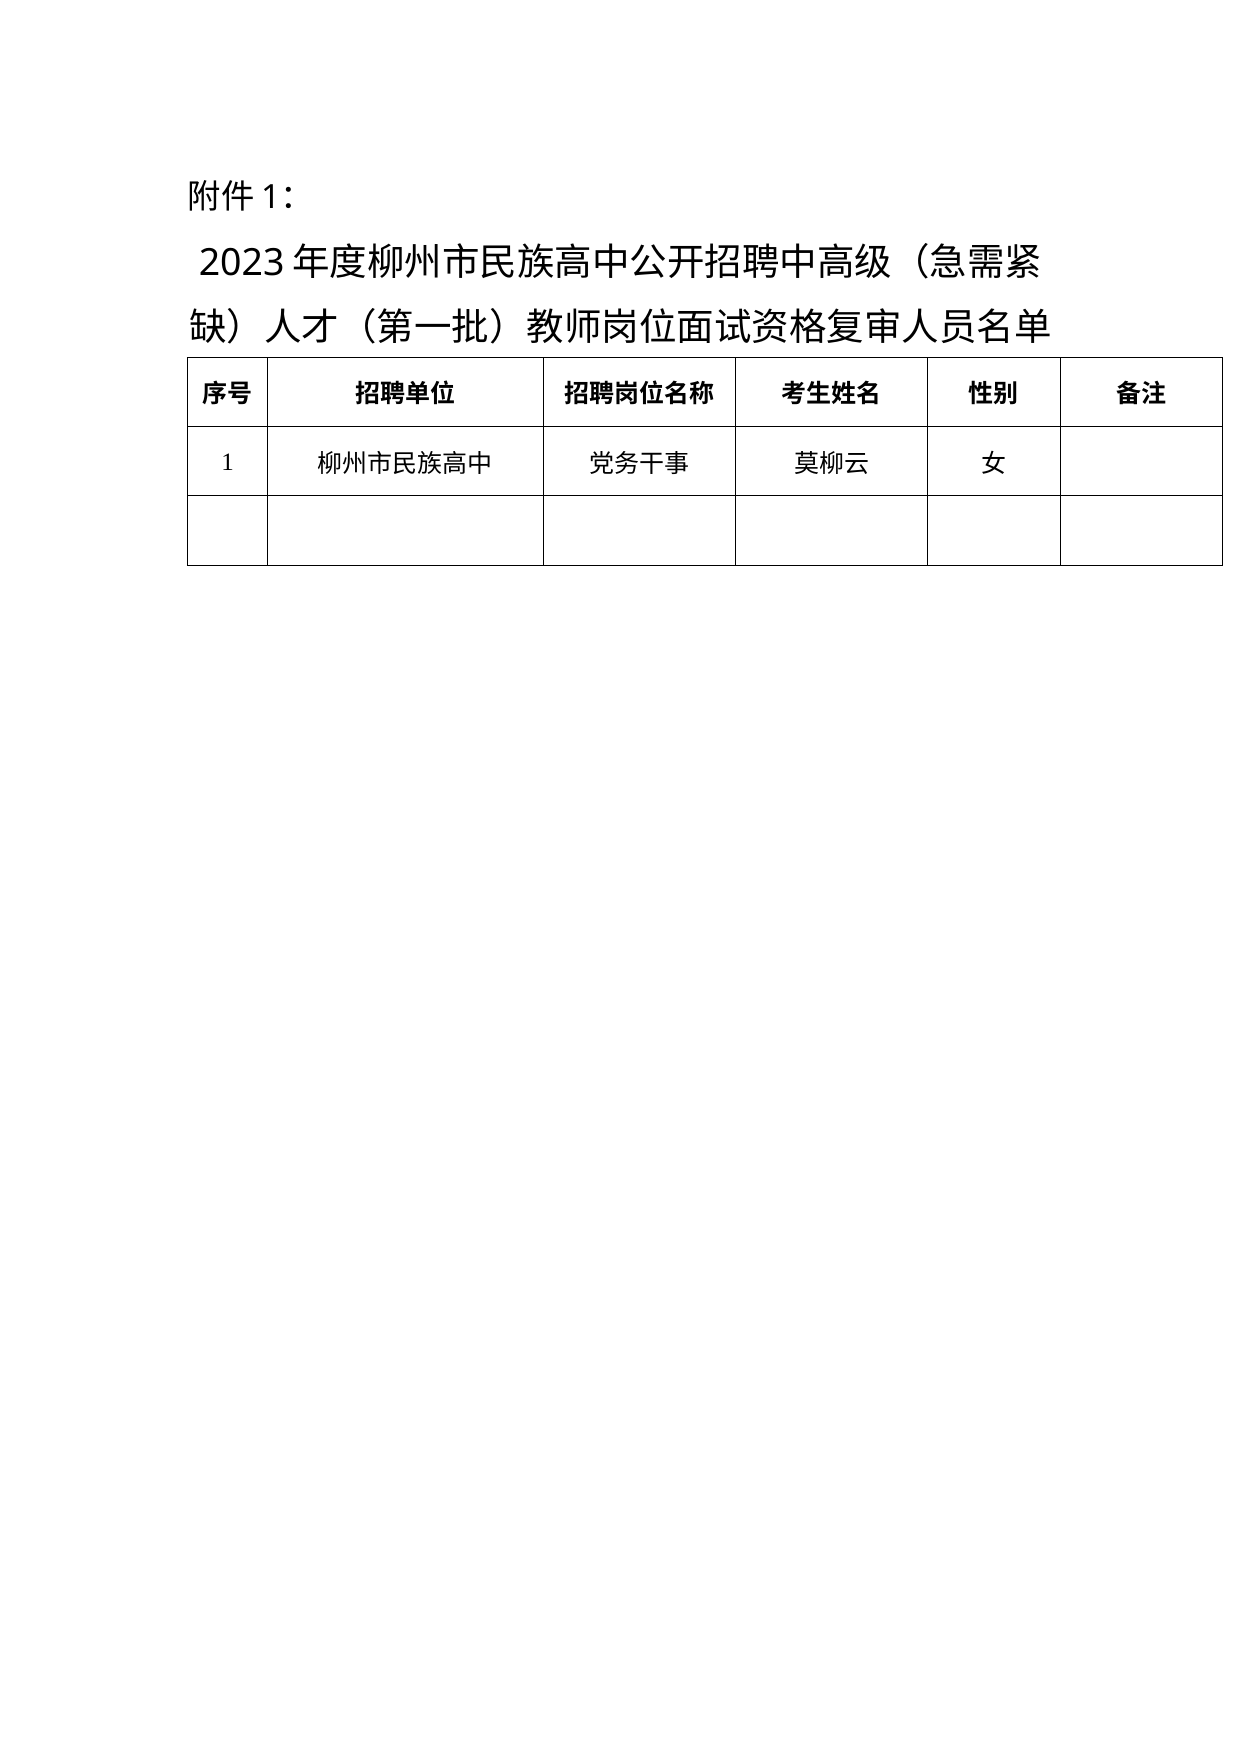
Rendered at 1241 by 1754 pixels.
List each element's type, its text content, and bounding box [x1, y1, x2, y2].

table_header 招聘岗位名称 [544, 358, 735, 426]
text 附件1： [187, 162, 1053, 227]
table_cell [1061, 427, 1222, 495]
table_cell [268, 496, 543, 564]
table_cell 莫柳云 [736, 427, 927, 495]
table_cell [1061, 496, 1222, 564]
table_header 招聘单位 [268, 358, 543, 426]
table_cell 1 [188, 427, 267, 495]
table_cell [544, 496, 735, 564]
table_header 考生姓名 [736, 358, 927, 426]
table_header 备注 [1061, 358, 1222, 426]
table_header 性别 [928, 358, 1060, 426]
table_cell 女 [928, 427, 1060, 495]
table_cell 党务干事 [544, 427, 735, 495]
table_cell [928, 496, 1060, 564]
table_header 序号 [188, 358, 267, 426]
table_cell 柳州市民族高中 [268, 427, 543, 495]
table_cell [736, 496, 927, 564]
text 2023年度柳州市民族高中公开招聘中高级（急需紧缺）人才（第一批）教师岗位面试资格复审人员名单 [187, 227, 1053, 357]
table_cell [188, 496, 267, 564]
